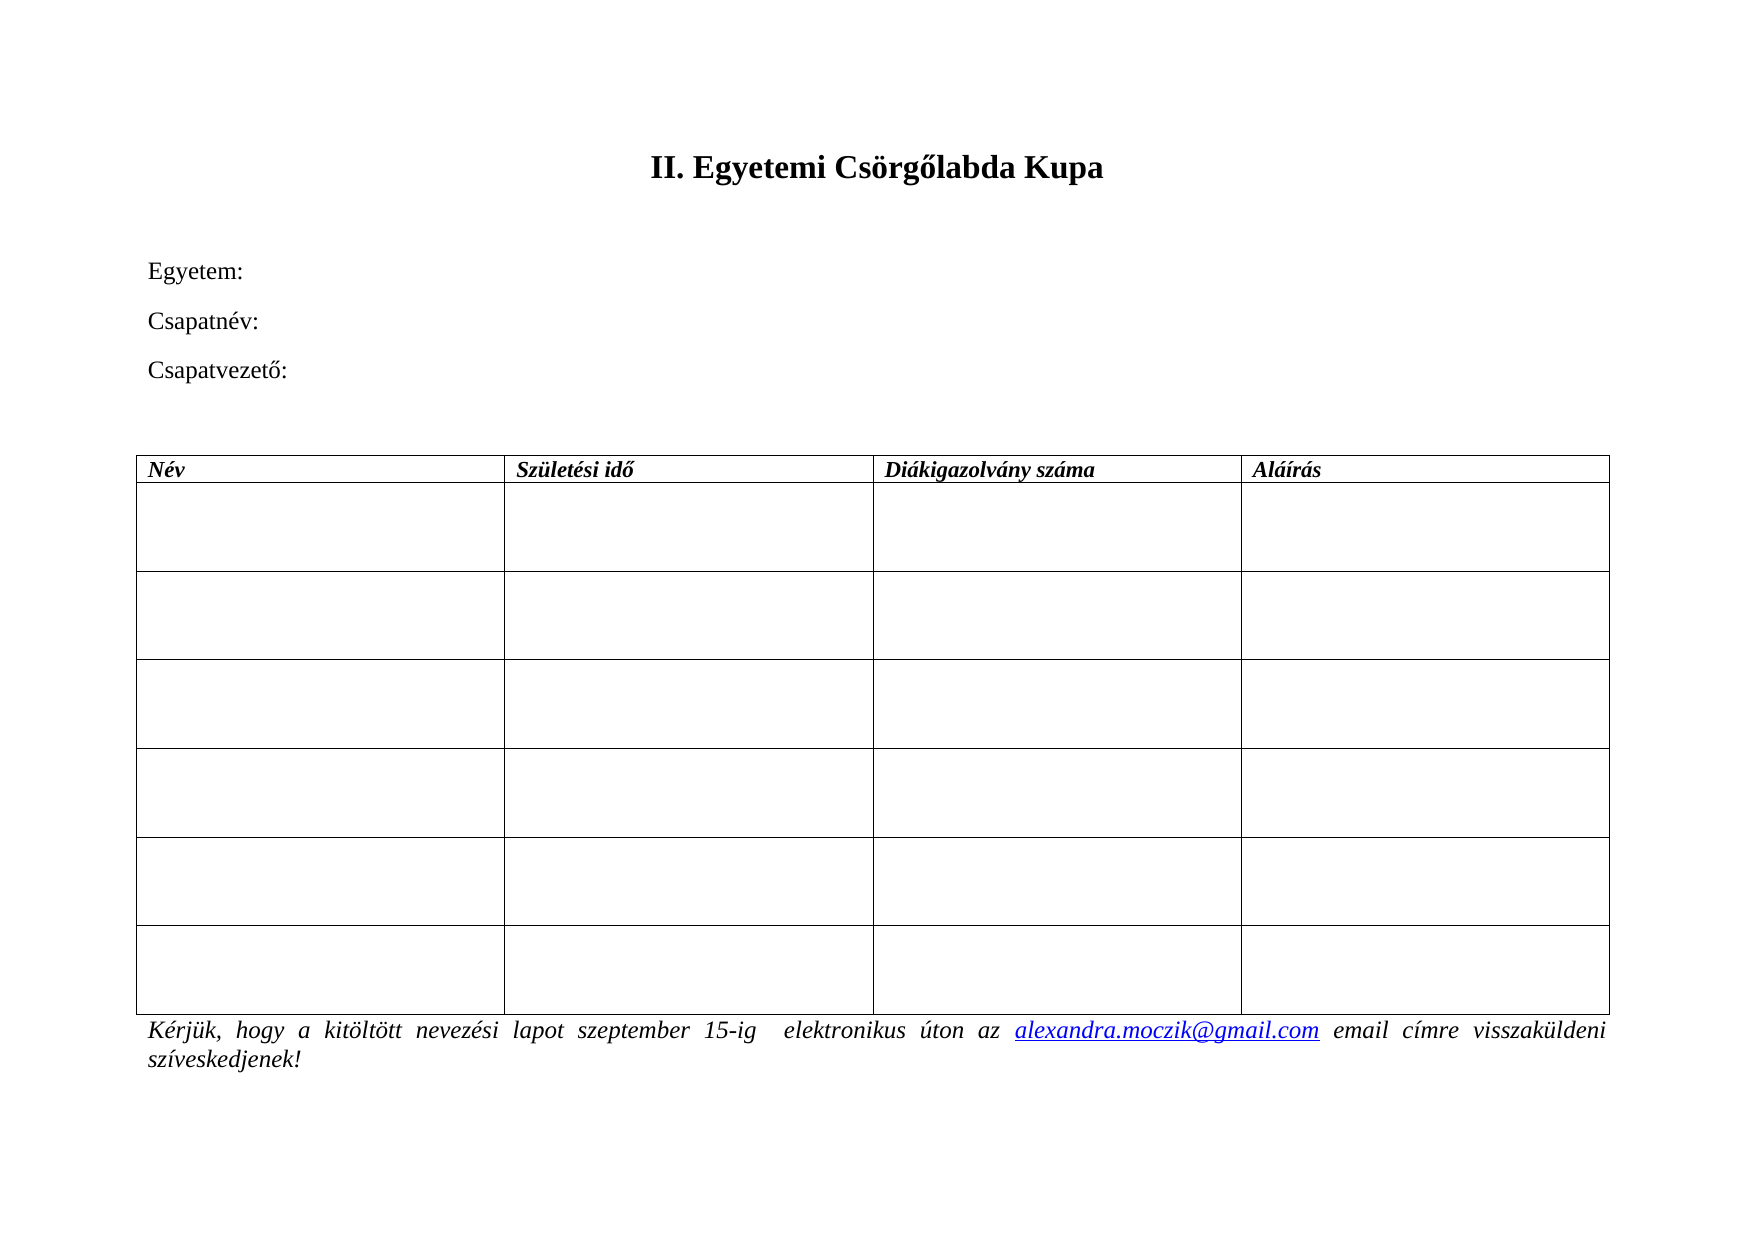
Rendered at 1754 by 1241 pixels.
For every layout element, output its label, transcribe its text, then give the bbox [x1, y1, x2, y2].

table_header Születési idő [505, 456, 873, 482]
table_cell [1242, 572, 1609, 659]
table_cell [505, 483, 873, 571]
text Egyetem: [148, 256, 1606, 285]
table_cell [874, 660, 1241, 748]
table_cell [137, 660, 504, 748]
text Kérjük, hogy a kitöltött nevezési lapot szeptember 15-ig elektronikus úton az alexandra.moczik@gmail.com email címre visszaküldeni szíveskedjenek! [148, 1015, 1606, 1072]
text Csapatnév: [148, 306, 1606, 335]
table_cell [1242, 660, 1609, 748]
table_cell [505, 749, 873, 837]
table_cell [137, 838, 504, 925]
table_cell [505, 926, 873, 1014]
table_cell [137, 483, 504, 571]
table_cell [505, 660, 873, 748]
table_cell [874, 572, 1241, 659]
table_cell [1242, 483, 1609, 571]
text Csapatvezető: [148, 356, 1606, 384]
table_cell [137, 926, 504, 1014]
table_cell [874, 926, 1241, 1014]
table_cell [874, 838, 1241, 925]
table_cell [505, 572, 873, 659]
table_cell [505, 838, 873, 925]
table_cell [1242, 926, 1609, 1014]
table_header Aláírás [1242, 456, 1609, 482]
text II. Egyetemi Csörgőlabda Kupa [148, 148, 1606, 186]
table_header Diákigazolvány száma [874, 456, 1241, 482]
table_cell [137, 572, 504, 659]
table_cell [874, 749, 1241, 837]
table_cell [137, 749, 504, 837]
table_cell [1242, 749, 1609, 837]
table_header Név [137, 456, 504, 482]
table_cell [874, 483, 1241, 571]
table_cell [1242, 838, 1609, 925]
